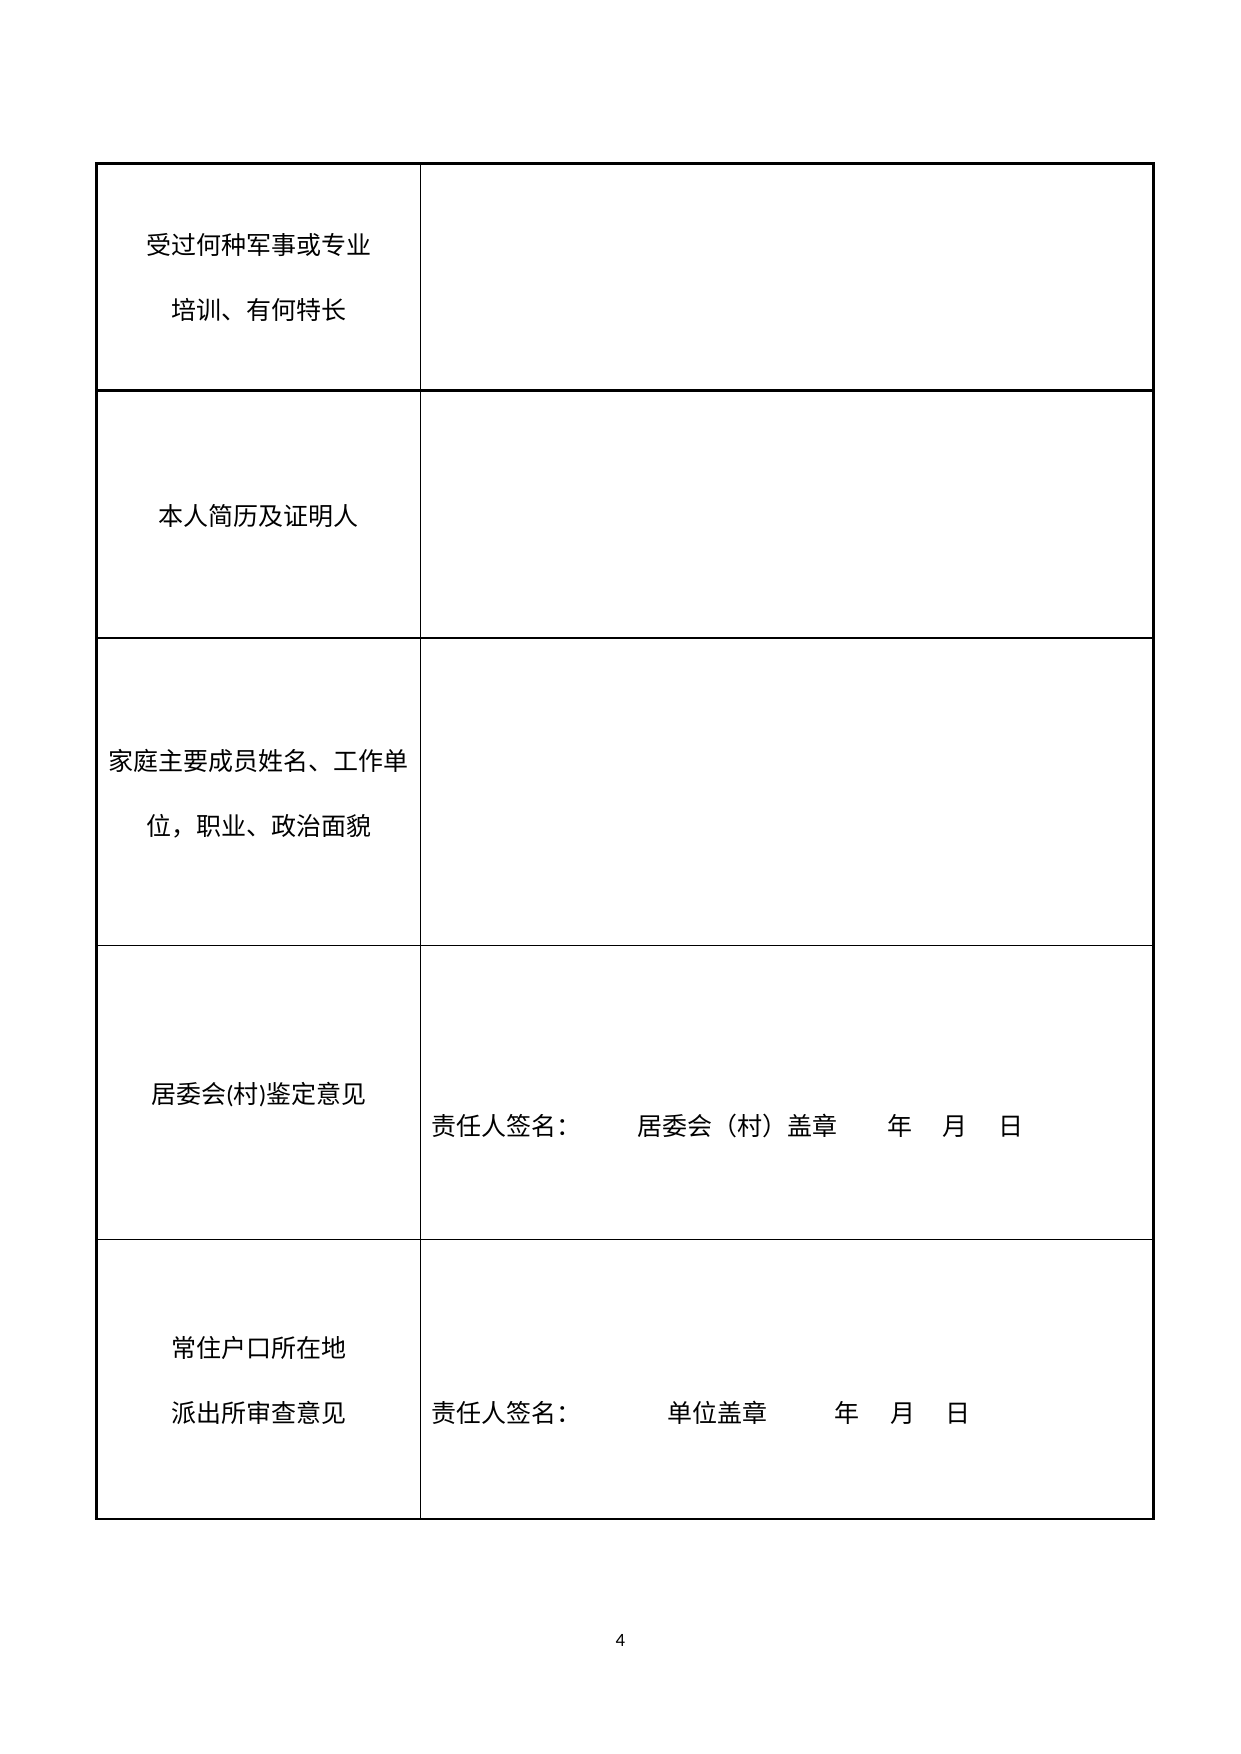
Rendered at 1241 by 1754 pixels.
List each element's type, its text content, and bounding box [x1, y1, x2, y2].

table_cell 家庭主要成员姓名、工作单位，职业、政治面貌 [98, 639, 420, 945]
table_cell 本人简历及证明人 [98, 392, 420, 637]
table_cell [421, 639, 1152, 945]
table_cell [421, 392, 1152, 637]
table_cell 责任人签名： 单位盖章 年 月 日 [421, 1240, 1152, 1518]
table_cell 责任人签名： 居委会（村）盖章 年 月 日 [421, 946, 1152, 1238]
table_cell 常住户口所在地 派出所审查意见 [98, 1240, 420, 1518]
table_cell [421, 165, 1152, 388]
table_cell 居委会(村)鉴定意见 [98, 946, 420, 1238]
table_cell 受过何种军事或专业 培训、有何特长 [98, 165, 420, 388]
